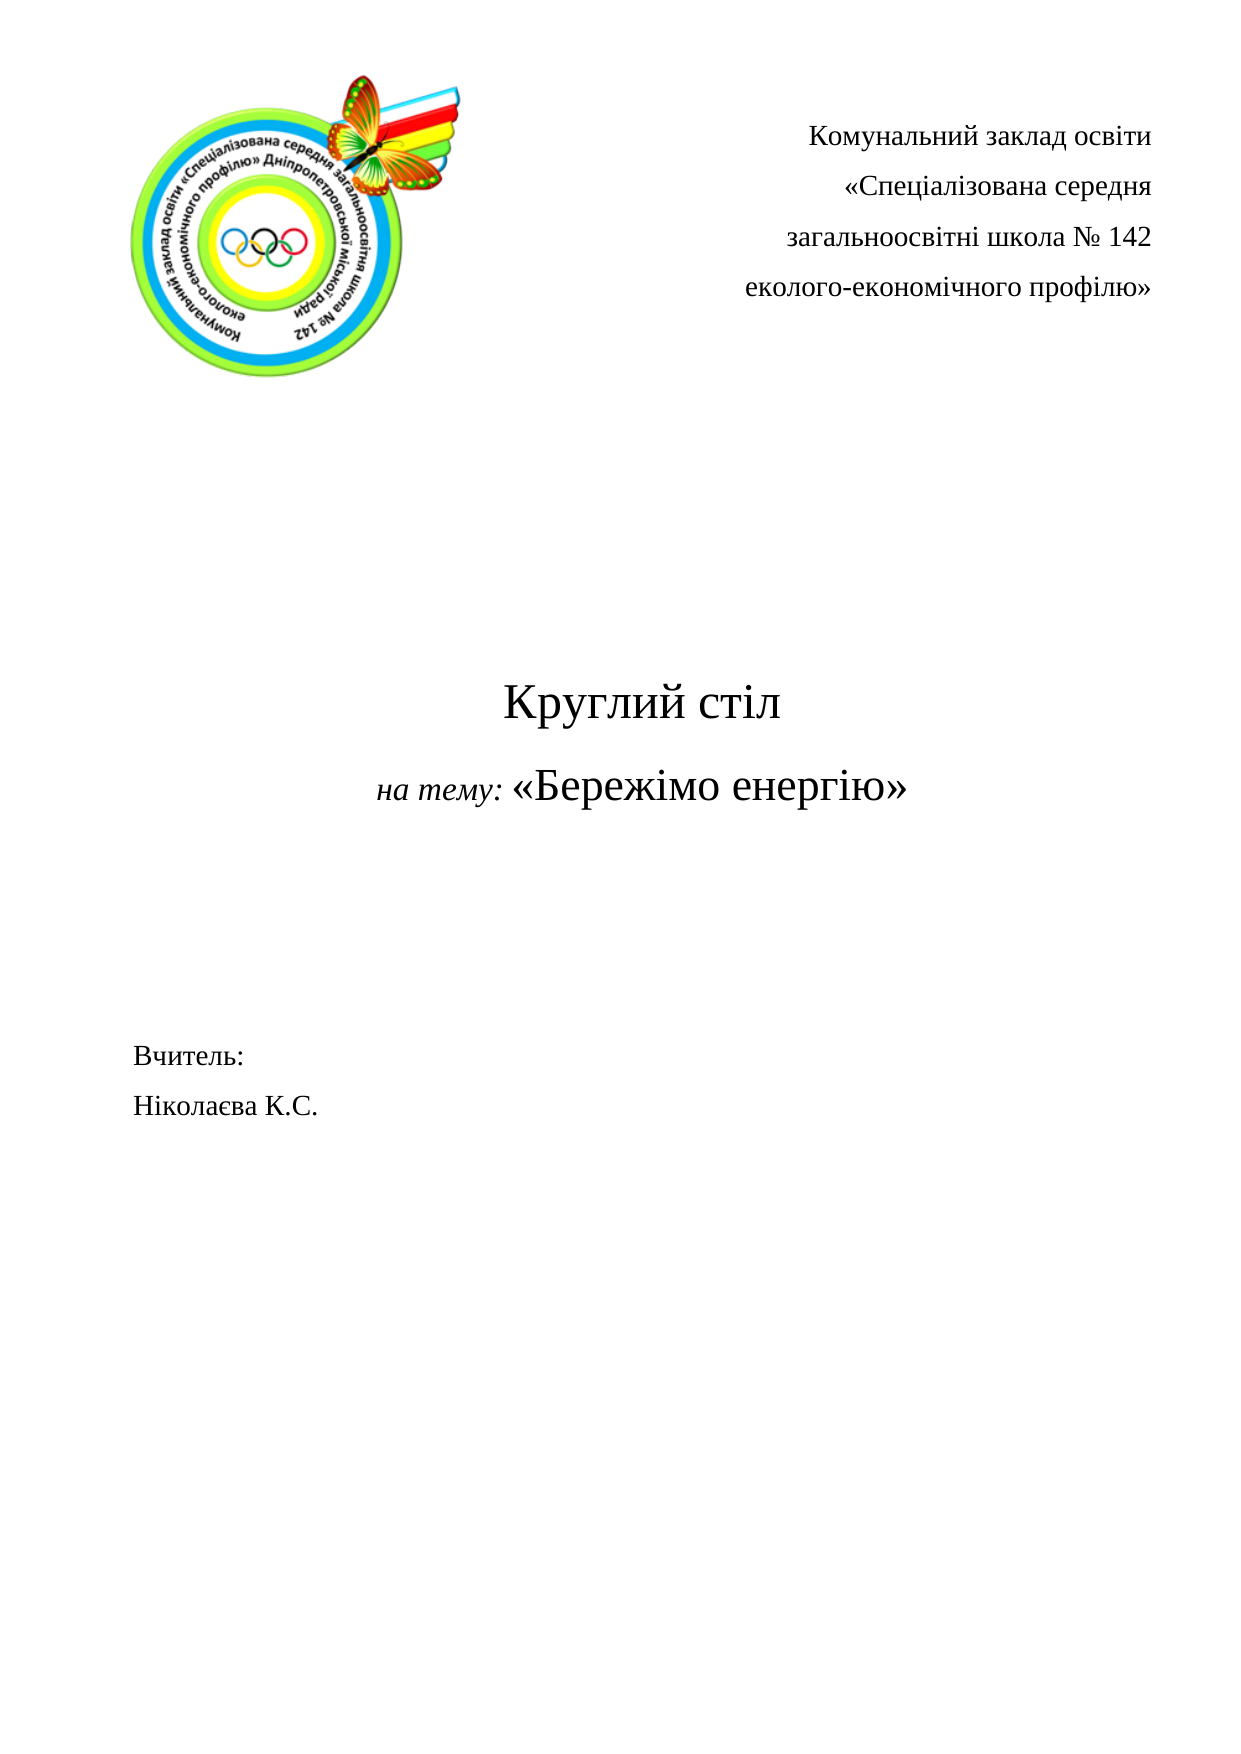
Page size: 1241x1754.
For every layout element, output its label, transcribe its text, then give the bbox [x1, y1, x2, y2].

text Комунальний заклад освіти [462, 118, 1152, 152]
text загальноосвітні школа № 142 [462, 219, 1152, 252]
text Круглий стіл [133, 672, 1152, 729]
picture [129, 75, 462, 379]
text Ніколаєва К.С. [133, 1088, 1152, 1122]
text Вчитель: [133, 1038, 1152, 1072]
text «Спеціалізована середня [462, 168, 1152, 202]
text еколого-економічного профілю» [462, 269, 1152, 303]
text на тему: «Бережімо енергію» [133, 758, 1152, 811]
